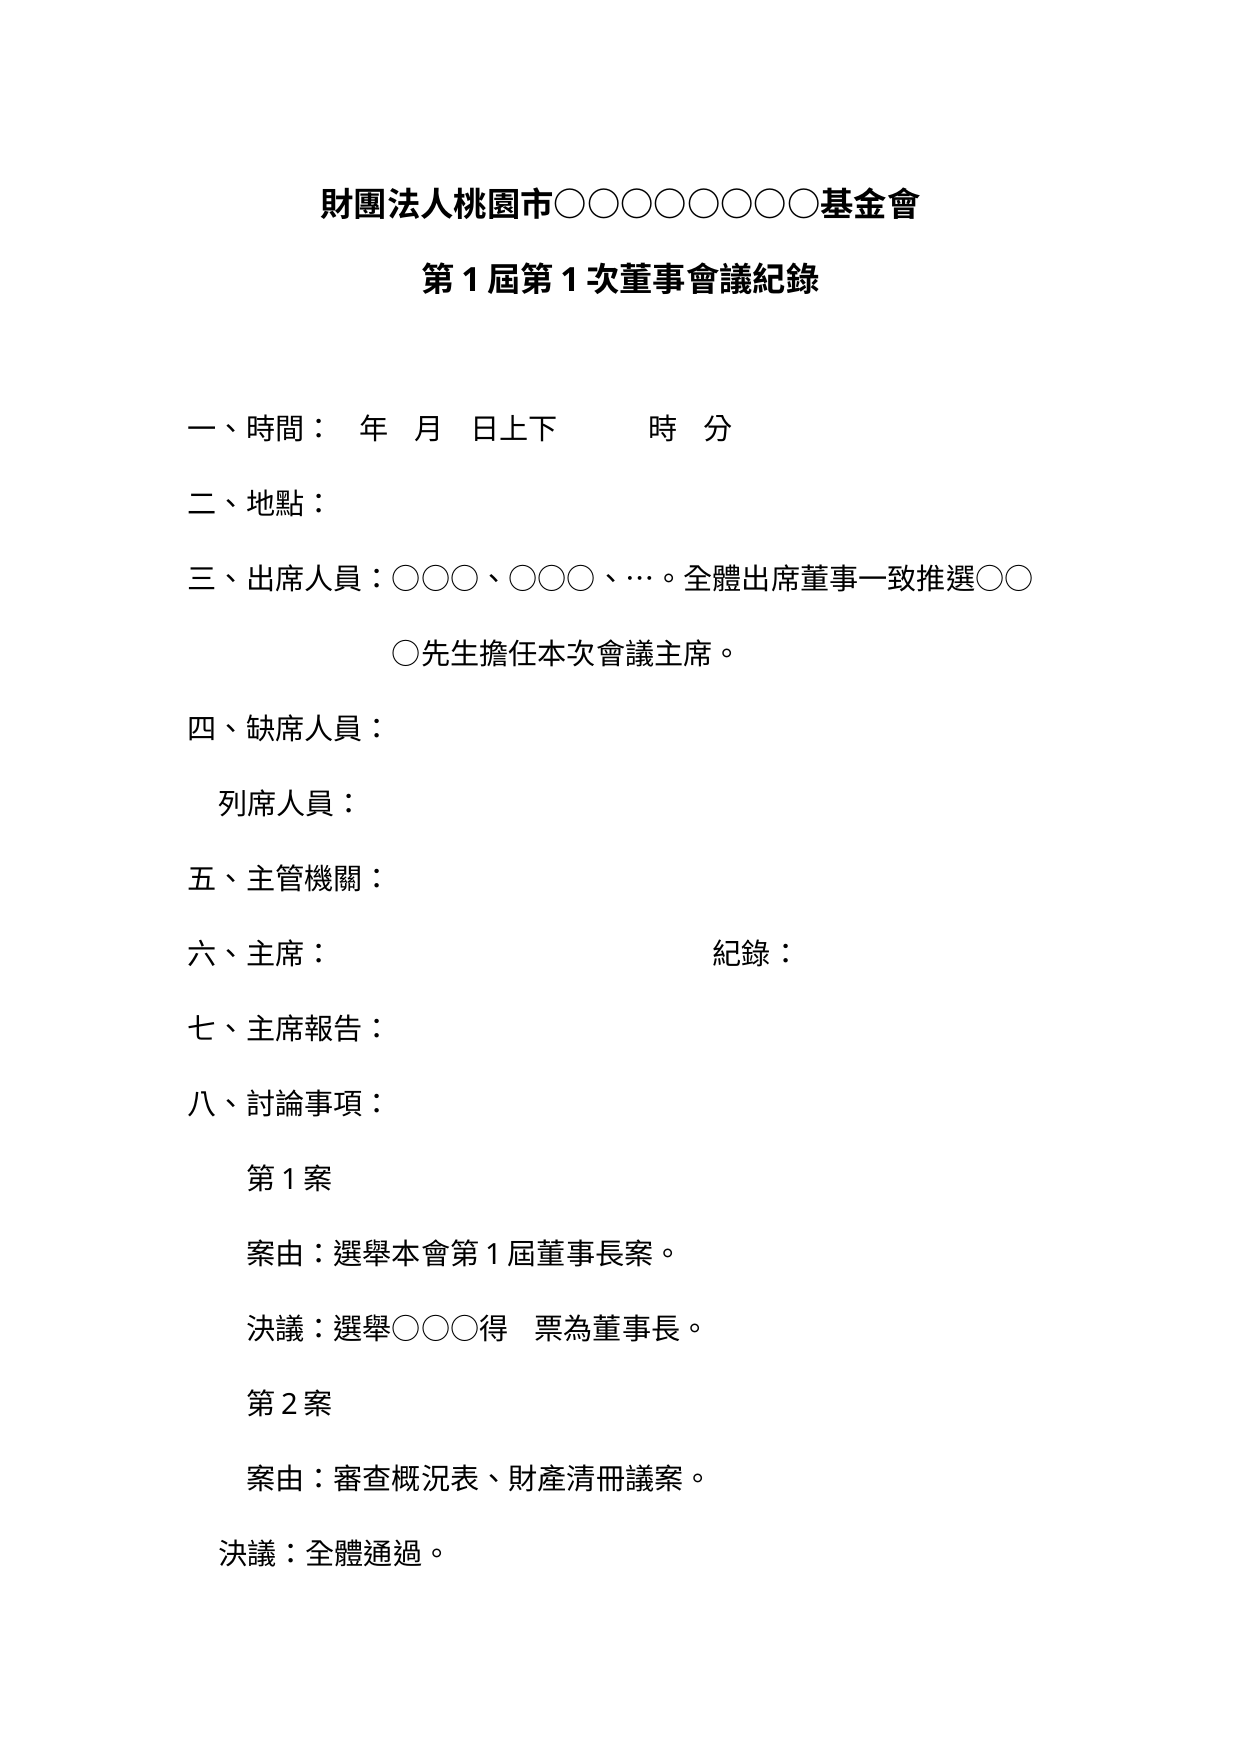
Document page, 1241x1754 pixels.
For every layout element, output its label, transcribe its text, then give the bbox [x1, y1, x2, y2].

text 案由：選舉本會第1屆董事長案。 [187, 1214, 1053, 1289]
text 第2案 [187, 1364, 1053, 1439]
text 決議：全體通過。 [187, 1514, 1053, 1589]
text 七、主席報告： [187, 989, 1053, 1064]
text 一、時間： 年 月 日上下 時 分 [187, 389, 1053, 464]
text 五、主管機關： [187, 839, 1053, 914]
text 列席人員： [187, 764, 1053, 839]
text 第1屆第1次董事會議紀錄 [187, 239, 1053, 314]
text 財團法人桃園市○○○○○○○○基金會 [187, 164, 1053, 239]
text 六、主席： 紀錄： [187, 914, 1053, 989]
text 四、缺席人員： [187, 689, 1053, 764]
text 三、出席人員：○○○、○○○、…。全體出席董事一致推選○○○先生擔任本次會議主席。 [187, 539, 1053, 689]
text 案由：審查概況表、財產清冊議案。 [187, 1439, 1053, 1514]
text 決議：選舉○○○得 票為董事長。 [187, 1289, 1053, 1364]
text 八、討論事項： [187, 1064, 1053, 1139]
text 二、地點： [187, 464, 1053, 539]
text 第1案 [187, 1139, 1053, 1214]
